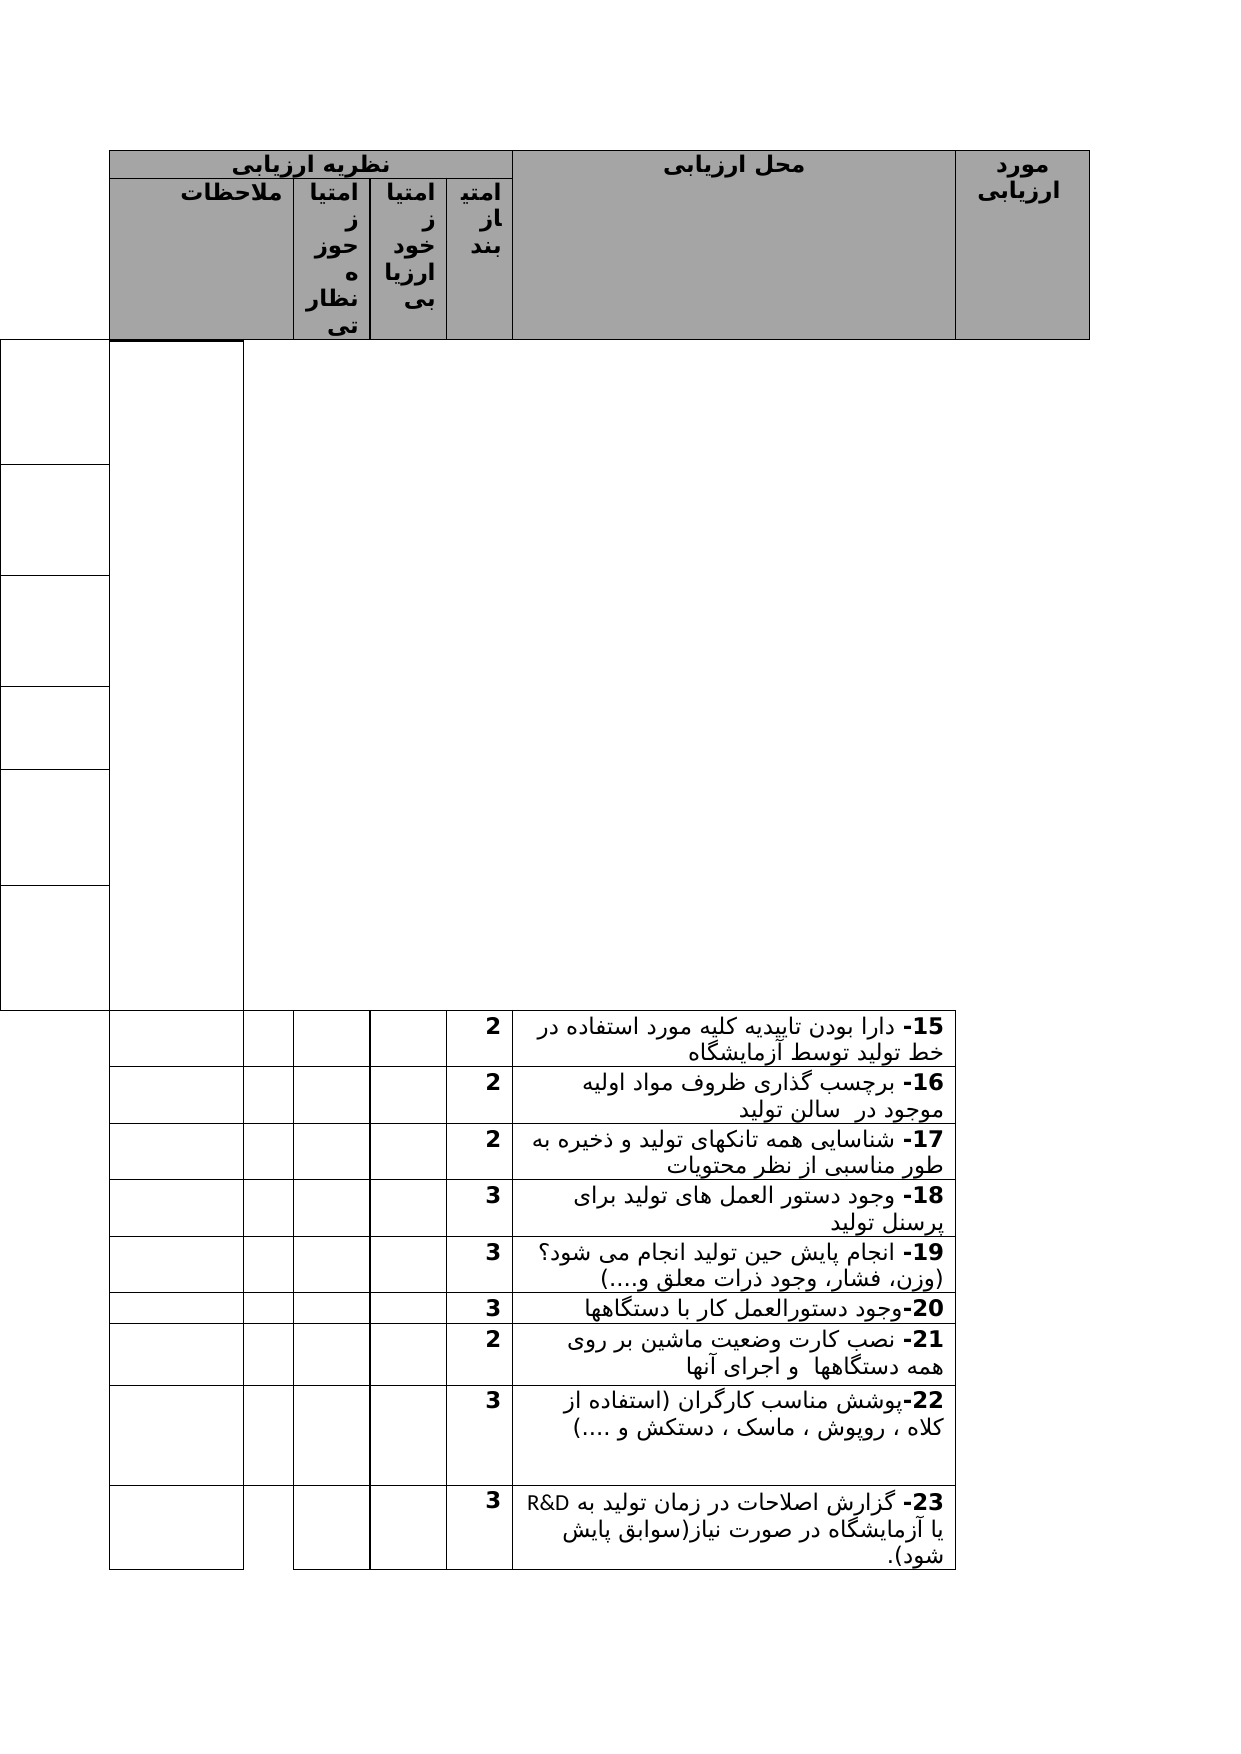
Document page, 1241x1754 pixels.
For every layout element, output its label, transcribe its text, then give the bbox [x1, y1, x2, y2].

table_cell [371, 1011, 446, 1066]
table_cell [371, 1180, 446, 1236]
table_cell امتیاز حوزه نظارتی [294, 179, 369, 339]
table_cell امتیاز خود ارزیابی [371, 179, 446, 339]
table_cell [294, 1293, 369, 1323]
table_cell [244, 1324, 293, 1384]
table_cell [294, 1067, 369, 1123]
table_cell [244, 1067, 293, 1123]
table_cell [294, 1180, 369, 1236]
table_cell [294, 1011, 369, 1066]
table_cell 19- انجام پایش حین تولید انجام می شود؟ (وزن، فشار، وجود ذرات معلق و....) [513, 1237, 955, 1292]
table_cell [110, 1386, 243, 1484]
table_cell [244, 1180, 293, 1236]
table_cell [244, 1237, 293, 1292]
table_cell 15- دارا بودن تاییدیه کلیه مورد استفاده در خط تولید توسط آزمایشگاه [513, 1011, 955, 1066]
table_cell 18- وجود دستور العمل های تولید برای پرسنل تولید [513, 1180, 955, 1236]
table_cell [110, 1486, 243, 1569]
table_cell 2 [447, 1011, 512, 1066]
table_cell [244, 1486, 293, 1569]
table_cell 22-پوشش مناسب کارگران (استفاده از کلاه ، روپوش ، ماسک ، دستکش و ....) [513, 1386, 955, 1484]
table_cell 3 [447, 1486, 512, 1569]
table_cell [294, 1324, 369, 1384]
table_cell [294, 1486, 369, 1569]
table_cell 23- گزارش اصلاحات در زمان تولید به R&D یا آزمایشگاه در صورت نیاز(سوابق پایش شود). [513, 1486, 955, 1569]
table_cell [110, 1124, 243, 1179]
table_cell [244, 1386, 293, 1484]
table_cell [110, 1011, 243, 1066]
table_header مورد ارزیابی [956, 151, 1089, 339]
table_cell [371, 1067, 446, 1123]
table_cell [371, 1124, 446, 1179]
table_cell 2 [447, 1324, 512, 1384]
table_cell ملاحظات [110, 179, 293, 339]
table_cell 20-وجود دستورالعمل کار با دستگاهها [513, 1293, 955, 1323]
table_cell [371, 1386, 446, 1484]
table_cell [371, 1237, 446, 1292]
table_header نظریه ارزیابی [110, 151, 512, 178]
table_cell [110, 1324, 243, 1384]
table_cell [110, 1293, 243, 1323]
table_cell [244, 1011, 293, 1066]
table_cell امتیاز بند [447, 179, 512, 339]
table_cell 3 [447, 1386, 512, 1484]
table_cell [294, 1237, 369, 1292]
table_cell [110, 1180, 243, 1236]
table_cell 17- شناسایی همه تانکهای تولید و ذخیره به طور مناسبی از نظر محتویات [513, 1124, 955, 1179]
table_header محل ارزیابی [513, 151, 955, 339]
table_cell 2 [447, 1124, 512, 1179]
table_cell 3 [447, 1293, 512, 1323]
table_cell 2 [447, 1067, 512, 1123]
table_cell 16- برچسب گذاری ظروف مواد اولیه موجود در سالن تولید [513, 1067, 955, 1123]
table_cell [244, 1124, 293, 1179]
table_cell [294, 1386, 369, 1484]
table_cell [110, 1067, 243, 1123]
table_cell 3 [447, 1180, 512, 1236]
table_cell [371, 1293, 446, 1323]
table_cell [244, 1293, 293, 1323]
table_cell [110, 1237, 243, 1292]
table_cell 21- نصب کارت وضعیت ماشین بر روی همه دستگاهها و اجرای آنها [513, 1324, 955, 1384]
table_cell 3 [447, 1237, 512, 1292]
table_cell [371, 1486, 446, 1569]
table_cell [371, 1324, 446, 1384]
table_cell [294, 1124, 369, 1179]
